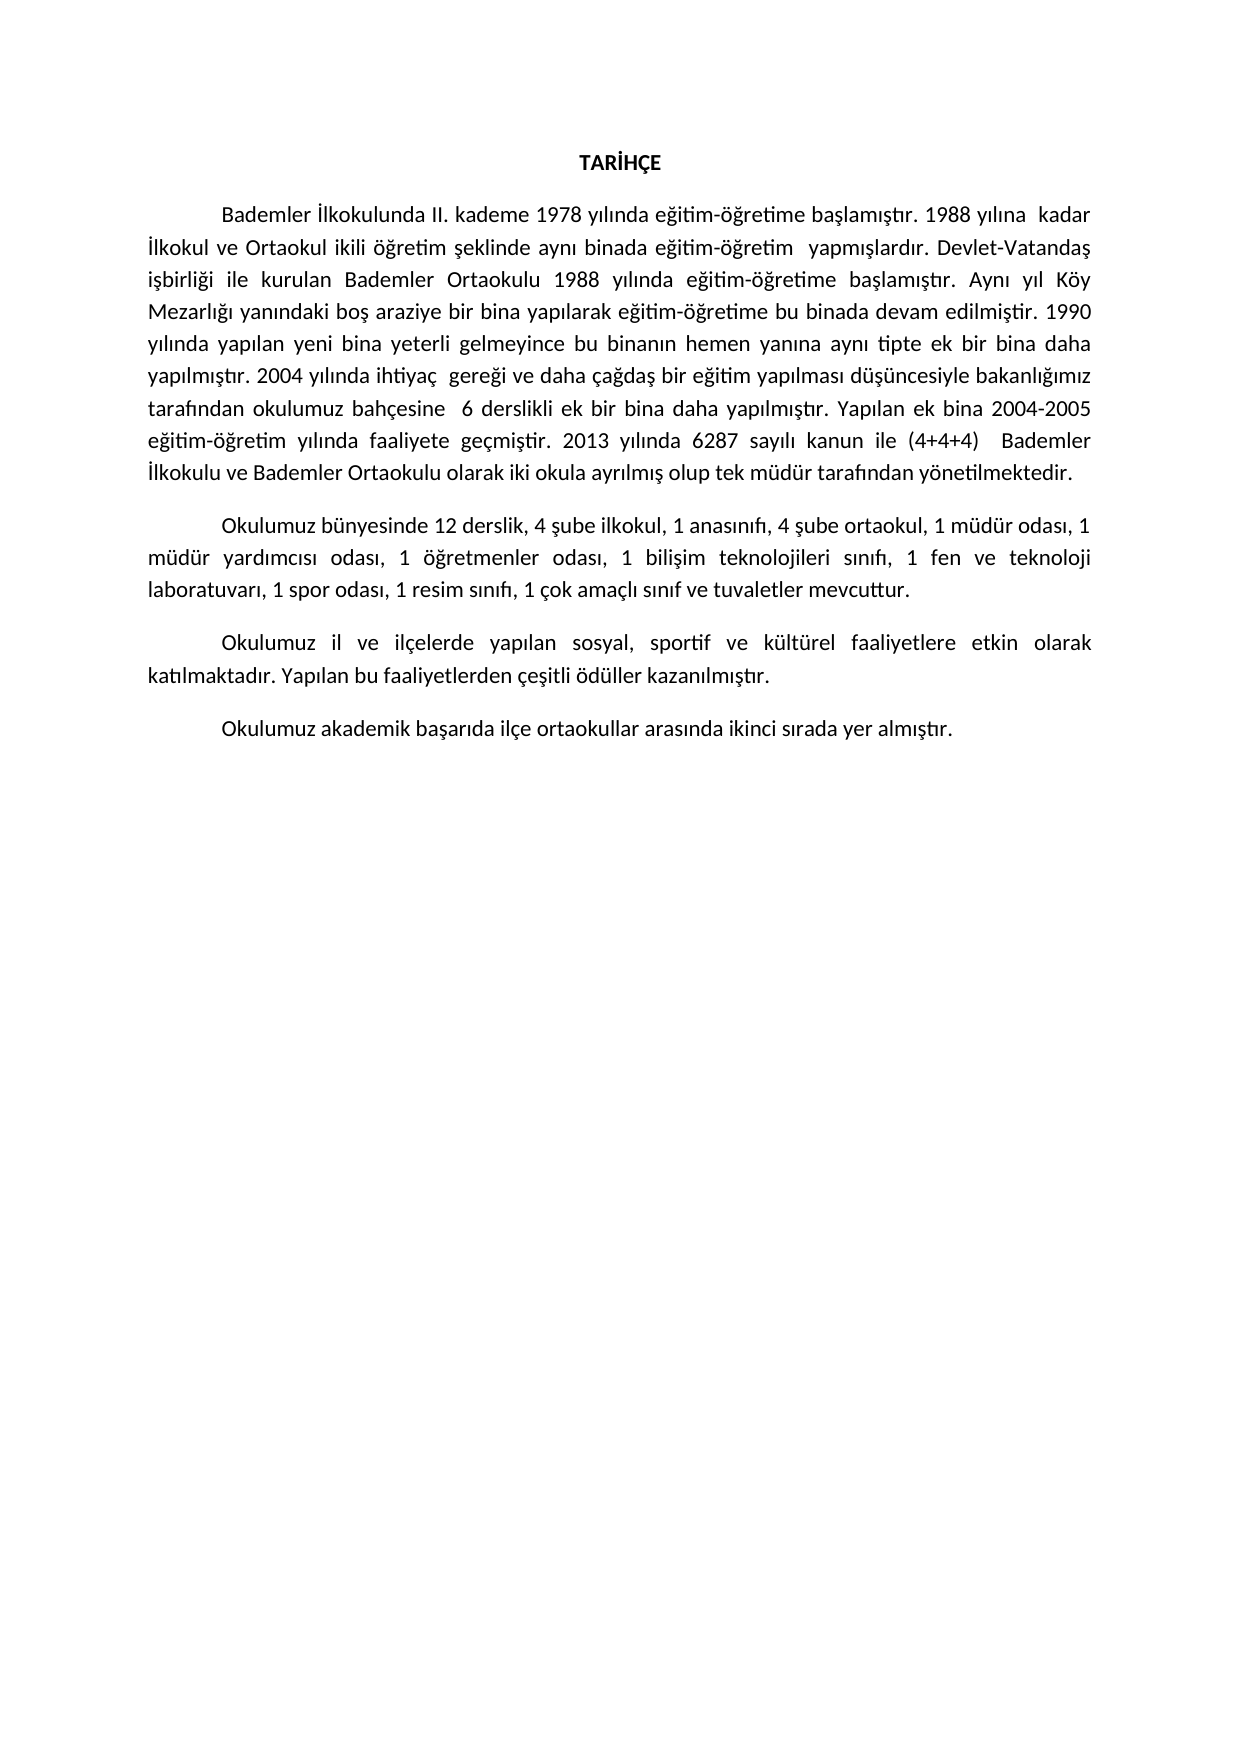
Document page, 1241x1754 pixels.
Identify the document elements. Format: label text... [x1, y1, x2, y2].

text Okulumuz akademik başarıda ilçe ortaokullar arasında ikinci sırada yer almıştır. [148, 714, 1093, 742]
text Okulumuz il ve ilçelerde yapılan sosyal, sportif ve kültürel faaliyetlere etkin olarak katılmaktadır. Yapılan bu faaliyetlerden çeşitli ödüller kazanılmıştır. [148, 628, 1093, 689]
text Bademler İlkokulunda II. kademe 1978 yılında eğitim-öğretime başlamıştır. 1988 yılına kadar İlkokul ve Ortaokul ikili öğretim şeklinde aynı binada eğitim-öğretim yapmışlardır. Devlet-Vatandaş işbirliği ile kurulan Bademler Ortaokulu 1988 yılında eğitim-öğretime başlamıştır. Aynı yıl Köy Mezarlığı yanındaki boş araziye bir bina yapılarak eğitim-öğretime bu binada devam edilmiştir. 1990 yılında yapılan yeni bina yeterli gelmeyince bu binanın hemen yanına aynı tipte ek bir bina daha yapılmıştır. 2004 yılında ihtiyaç gereği ve daha çağdaş bir eğitim yapılması düşüncesiyle bakanlığımız tarafından okulumuz bahçesine 6 derslikli ek bir bina daha yapılmıştır. Yapılan ek bina 2004-2005 eğitim-öğretim yılında faaliyete geçmiştir. 2013 yılında 6287 sayılı kanun ile (4+4+4) Bademler İlkokulu ve Bademler Ortaokulu olarak iki okula ayrılmış olup tek müdür tarafından yönetilmektedir. [148, 201, 1093, 486]
text Okulumuz bünyesinde 12 derslik, 4 şube ilkokul, 1 anasınıfı, 4 şube ortaokul, 1 müdür odası, 1 müdür yardımcısı odası, 1 öğretmenler odası, 1 bilişim teknolojileri sınıfı, 1 fen ve teknoloji laboratuvarı, 1 spor odası, 1 resim sınıfı, 1 çok amaçlı sınıf ve tuvaletler mevcuttur. [148, 511, 1093, 603]
text TARİHÇE [148, 148, 1093, 176]
